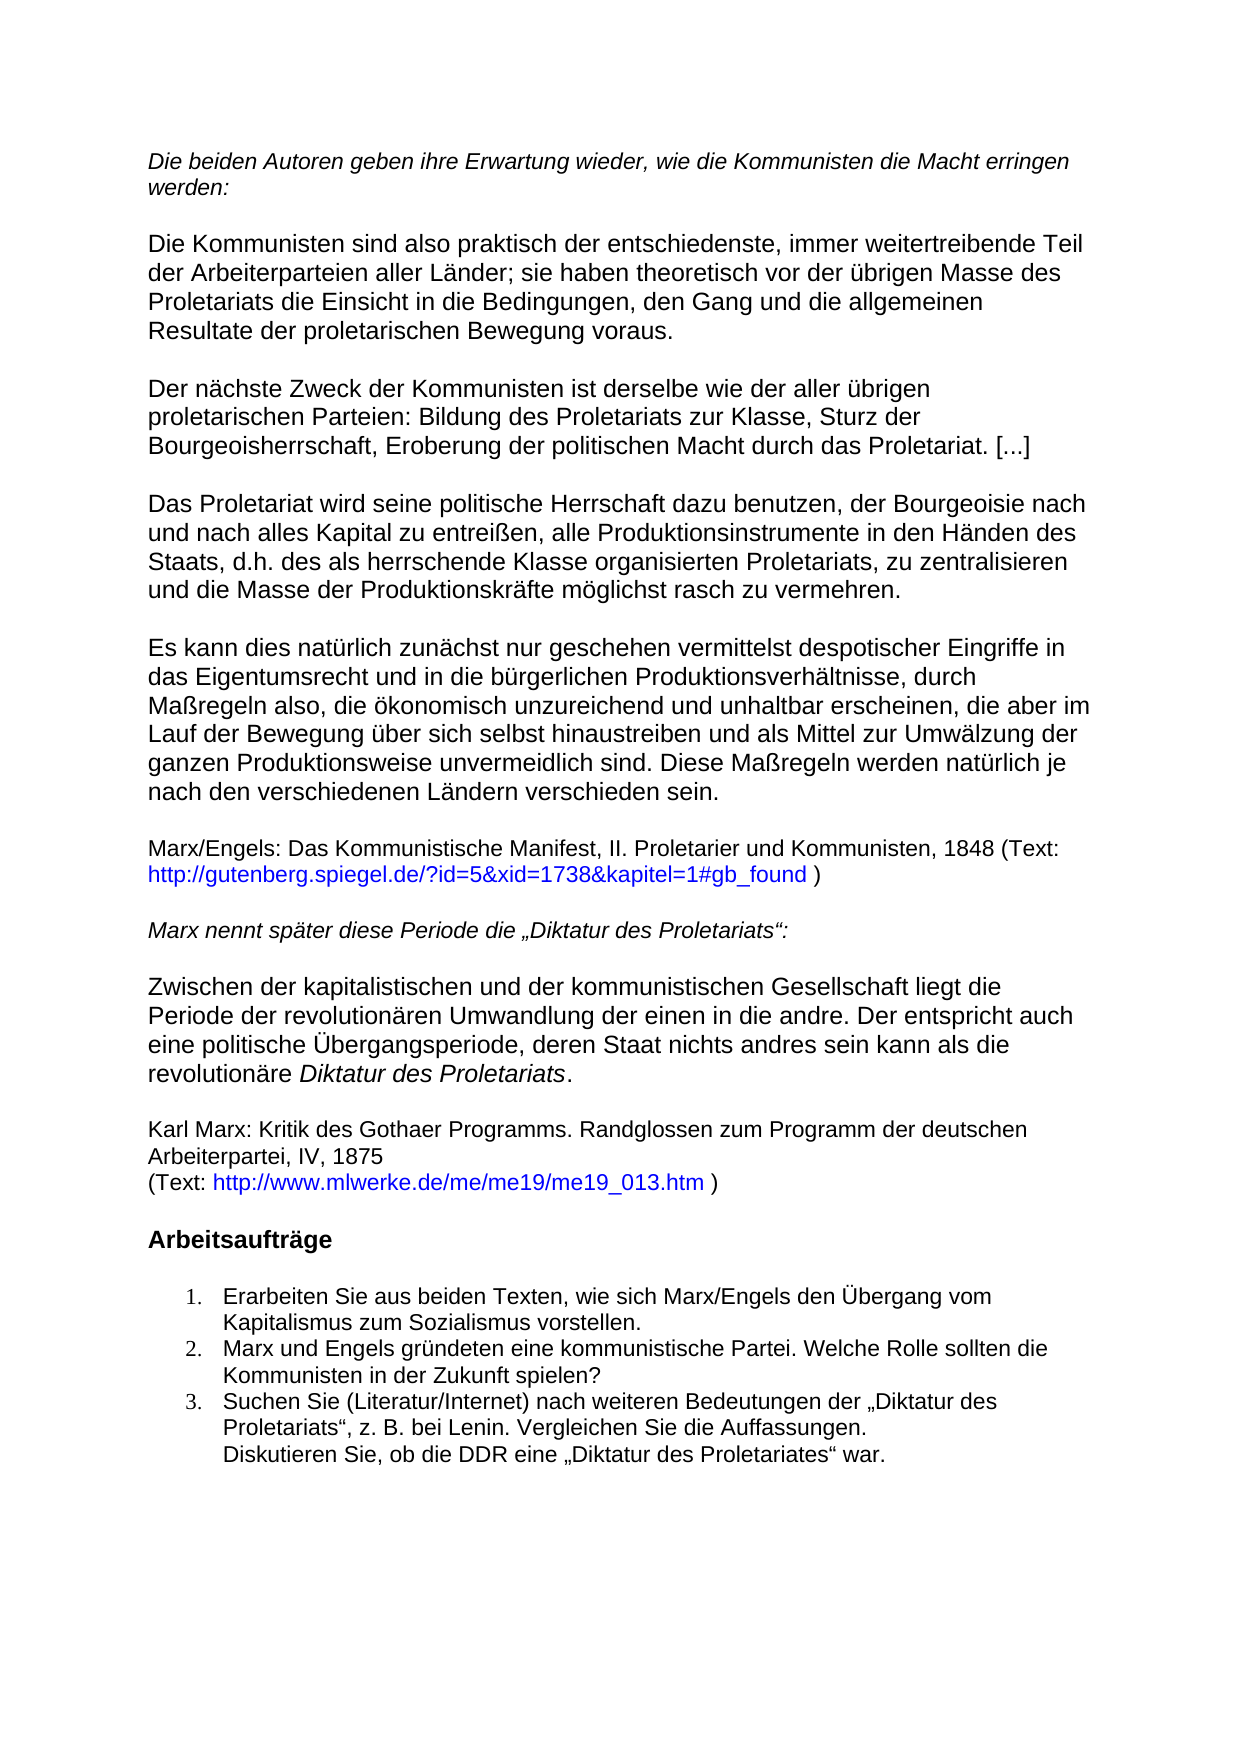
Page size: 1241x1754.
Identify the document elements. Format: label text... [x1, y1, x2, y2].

text Der nächste Zweck der Kommunisten ist derselbe wie der aller übrigen proletarischen Parteien: Bildung des Proletariats zur Klasse, Sturz der Bourgeoisherrschaft, Eroberung der politischen Macht durch das Proletariat. [...] [148, 374, 1093, 460]
text Das Proletariat wird seine politische Herrschaft dazu benutzen, der Bourgeoisie nach und nach alles Kapital zu entreißen, alle Produktionsinstrumente in den Händen des Staats, d.h. des als herrschende Klasse organisierten Proletariats, zu zentralisieren und die Masse der Produktionskräfte möglichst rasch zu vermehren. [148, 489, 1093, 604]
text Arbeitsaufträge [148, 1225, 1093, 1253]
text Die beiden Autoren geben ihre Erwartung wieder, wie die Kommunisten die Macht erringen werden: [148, 148, 1093, 200]
text Marx/Engels: Das Kommunistische Manifest, II. Proletarier und Kommunisten, 1848 (Text: http://gutenberg.spiegel.de/?id=5&xid=1738&kapitel=1#gb_found ) [148, 835, 1093, 888]
list Marx und Engels gründeten eine kommunistische Partei. Welche Rolle sollten die Kommunisten in der Zukunft spielen? [185, 1335, 1093, 1388]
text Marx nennt später diese Periode die „Diktatur des Proletariats“: [148, 917, 1093, 943]
text Es kann dies natürlich zunächst nur geschehen vermittelst despotischer Eingriffe in das Eigentumsrecht und in die bürgerlichen Produktionsverhältnisse, durch Maßregeln also, die ökonomisch unzureichend und unhaltbar erscheinen, die aber im Lauf der Bewegung über sich selbst hinaustreiben und als Mittel zur Umwälzung der ganzen Produktionsweise unvermeidlich sind. Diese Maßregeln werden natürlich je nach den verschiedenen Ländern verschieden sein. [148, 633, 1093, 806]
text Karl Marx: Kritik des Gothaer Programms. Randglossen zum Programm der deutschen Arbeiterpartei, IV, 1875 (Text: http://www.mlwerke.de/me/me19/me19_013.htm ) [148, 1116, 1093, 1196]
text Die Kommunisten sind also praktisch der entschiedenste, immer weitertreibende Teil der Arbeiterparteien aller Länder; sie haben theoretisch vor der übrigen Masse des Proletariats die Einsicht in die Bedingungen, den Gang und die allgemeinen Resultate der proletarischen Bewegung voraus. [148, 229, 1093, 344]
list Erarbeiten Sie aus beiden Texten, wie sich Marx/Engels den Übergang vom Kapitalismus zum Sozialismus vorstellen. [185, 1283, 1093, 1335]
text Zwischen der kapitalistischen und der kommunistischen Gesellschaft liegt die Periode der revolutionären Umwandlung der einen in die andre. Der entspricht auch eine politische Übergangsperiode, deren Staat nichts andres sein kann als die revolutionäre Diktatur des Proletariats. [148, 972, 1093, 1087]
list Suchen Sie (Literatur/Internet) nach weiteren Bedeutungen der „Diktatur des Proletariats“, z. B. bei Lenin. Vergleichen Sie die Auffassungen. Diskutieren Sie, ob die DDR eine „Diktatur des Proletariates“ war. [185, 1388, 1093, 1467]
